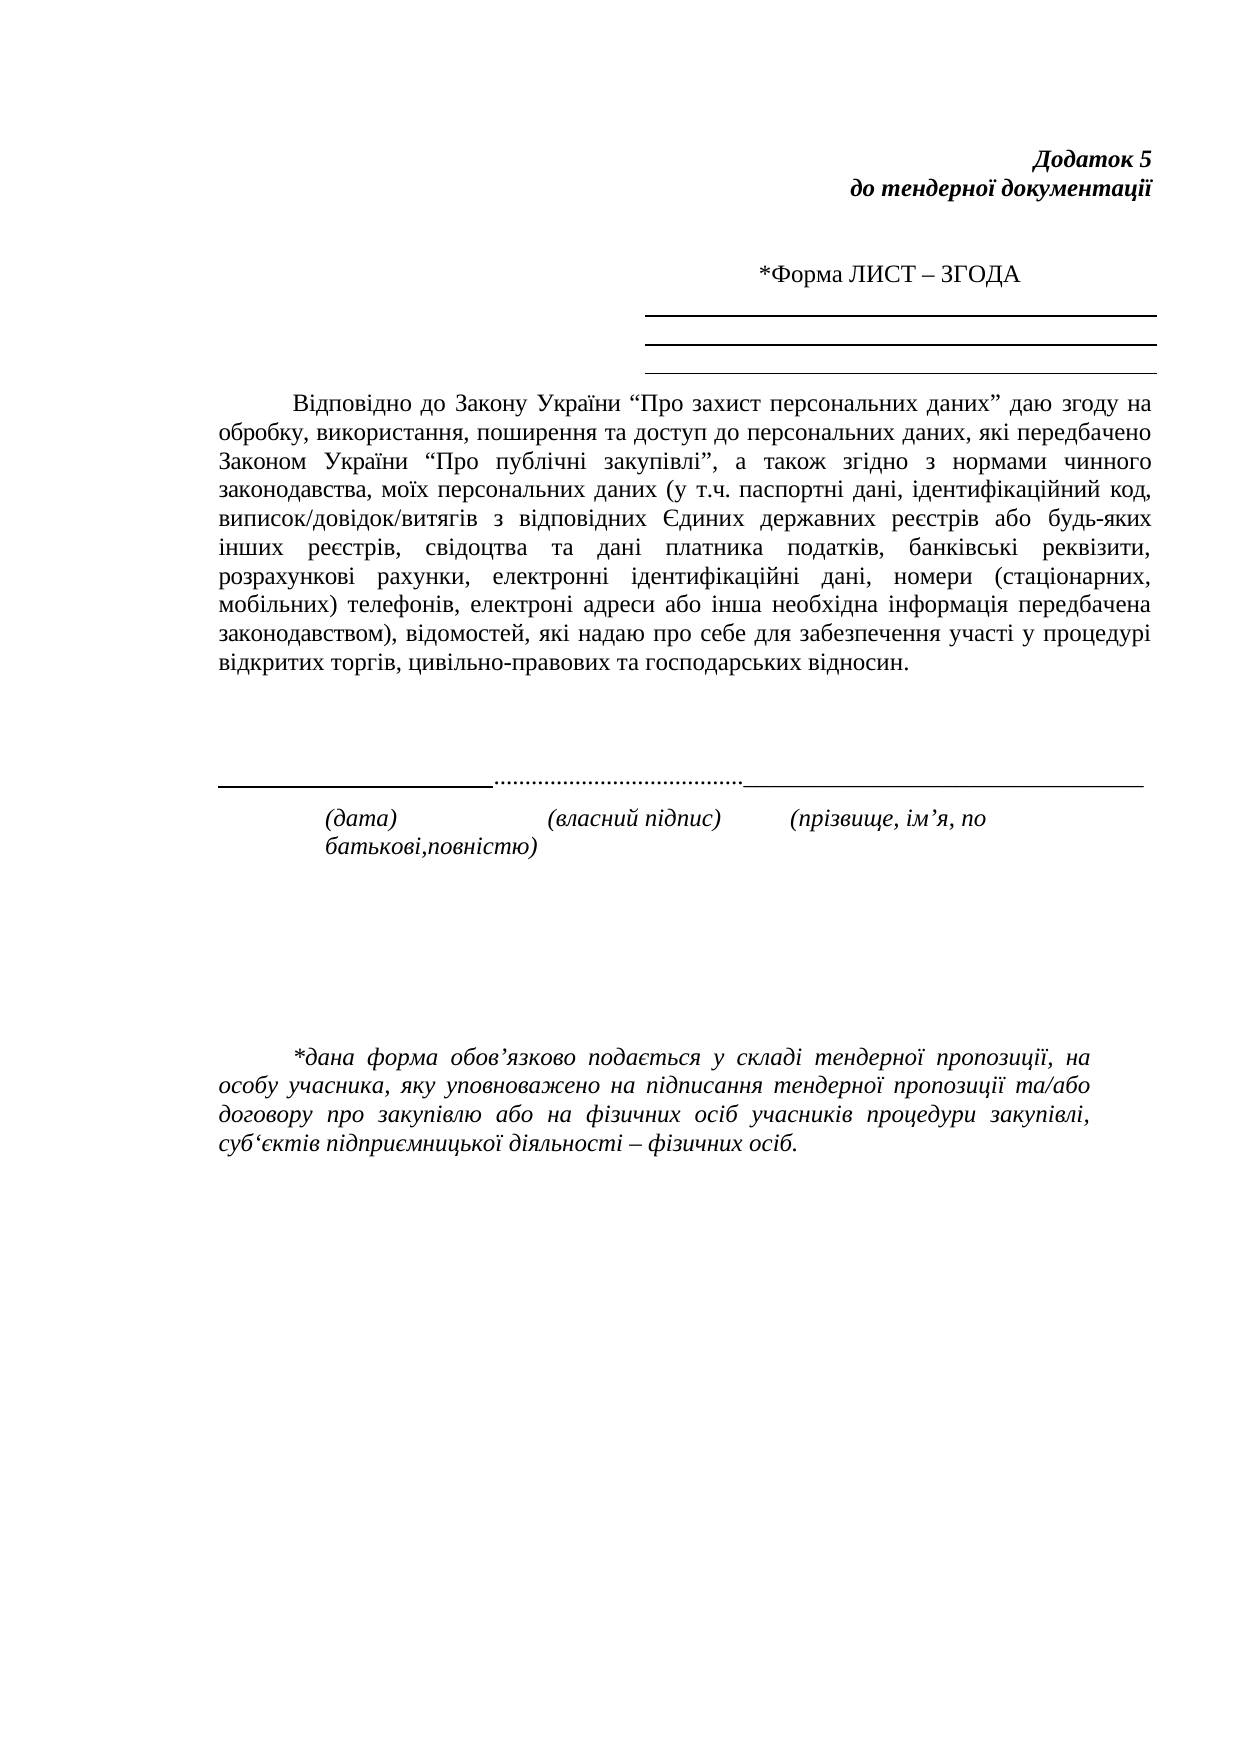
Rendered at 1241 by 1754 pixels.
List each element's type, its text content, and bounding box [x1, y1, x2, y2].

text Додаток 5 [177, 144, 1152, 173]
text Відповідно до Закону України “Про захист персональних даних” даю згоду на обробку, використання, поширення та доступ до персональних даних, які передбачено Законом України “Про публічні закупівлі”, а також згідно з нормами чинного законодавства, моїх персональних даних (у т.ч. паспортні дані, ідентифікаційний код, виписок/довідок/витягів з відповідних Єдиних державних реєстрів або будь-яких інших реєстрів, свідоцтва та дані платника податків, банківські реквізити, розрахункові рахунки, електронні ідентифікаційні дані, номери (стаціонарних, мобільних) телефонів, електроні адреси або інша необхідна інформація передбачена законодавством), відомостей, які надаю про себе для забезпечення участі у процедурі відкритих торгів, цивільно-правових та господарських відносин. [218, 388, 1152, 676]
text *дана форма обов’язково подається у складі тендерної пропозиції, на особу учасника, яку уповноважено на підписання тендерної пропозиції та/або договору про закупівлю або на фізичних осіб учасників процедури закупівлі, суб‘єктів підприємницької діяльності – фізичних осіб. [218, 1042, 1091, 1157]
text (дата) (власний підпис) (прізвище, ім’я, по батькові,повністю) [325, 803, 1152, 860]
text до тендерної документації [177, 173, 1152, 202]
text ........................................________________________________ [218, 761, 1152, 790]
text *Форма ЛИСТ – ЗГОДА [177, 259, 1152, 288]
